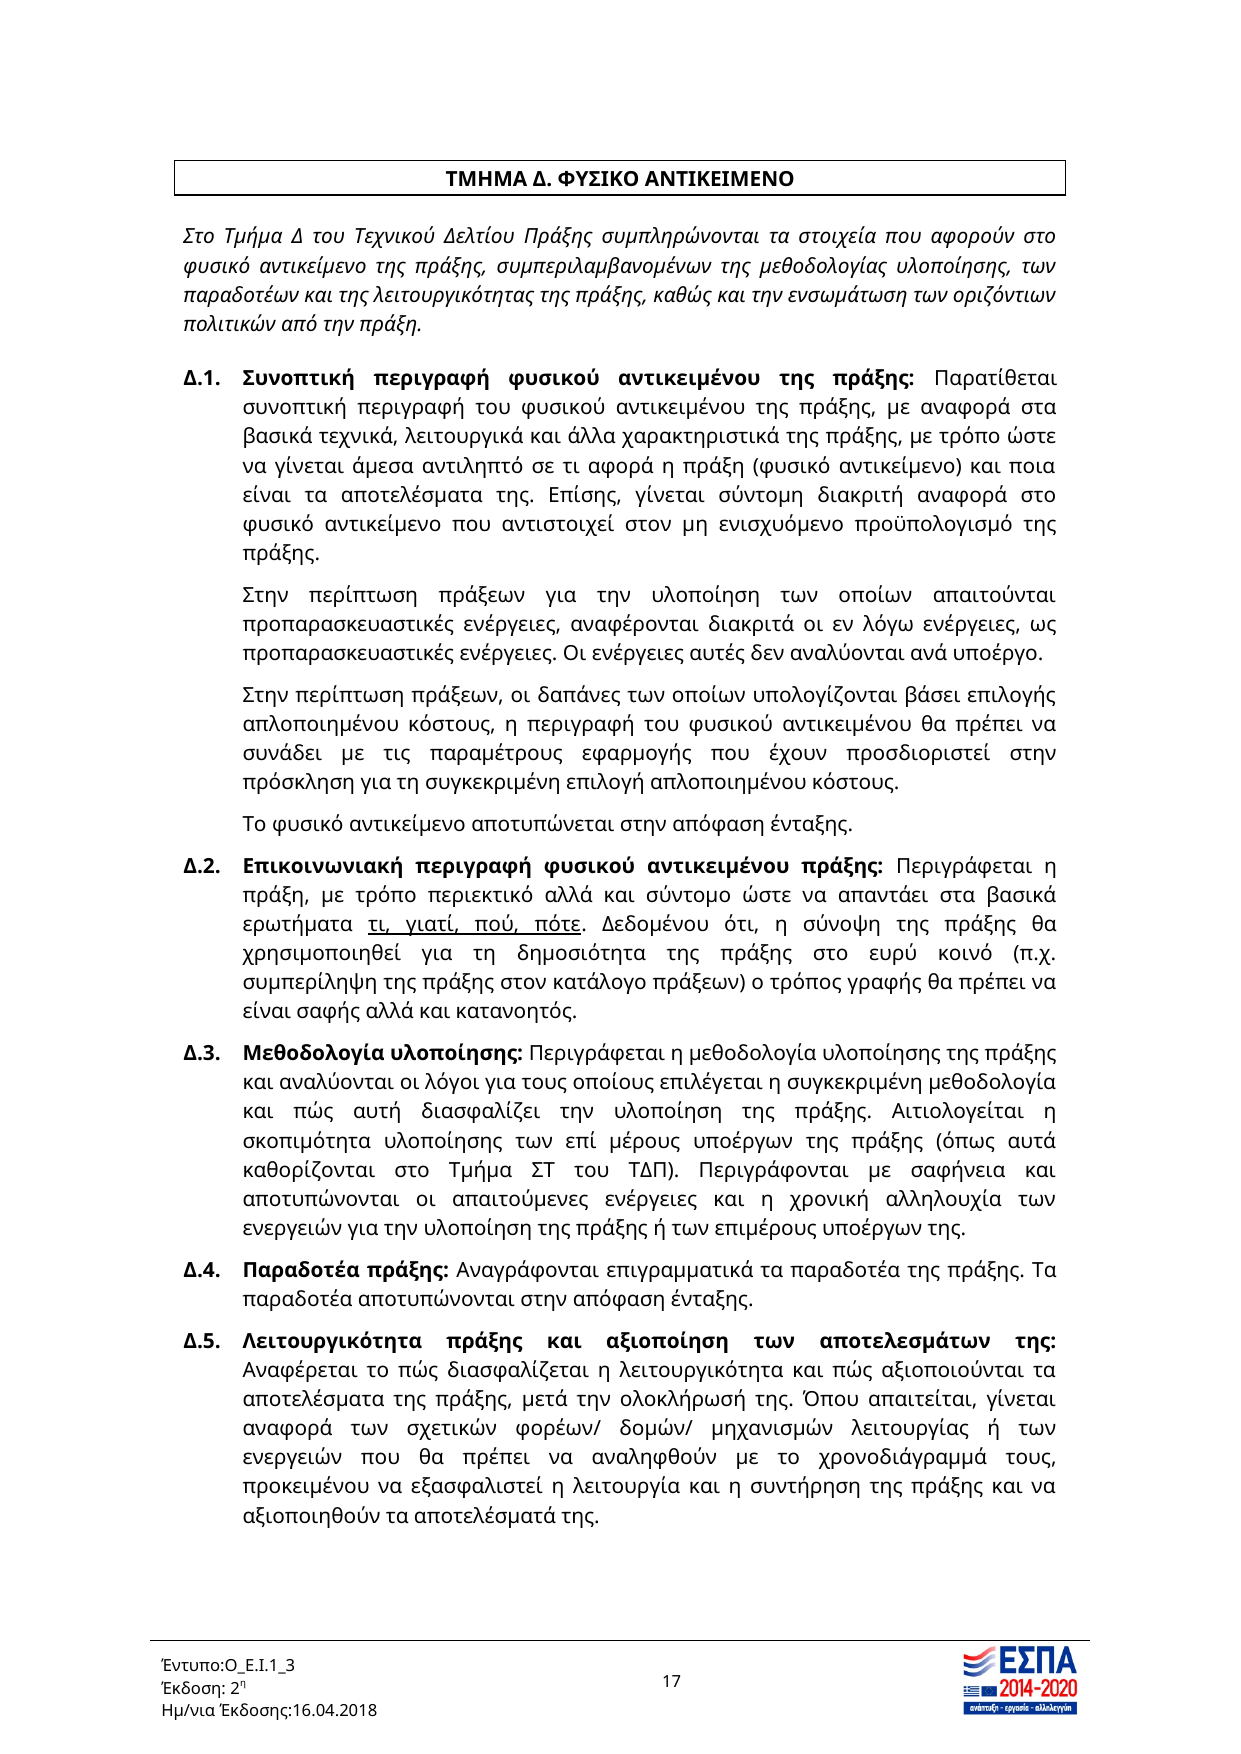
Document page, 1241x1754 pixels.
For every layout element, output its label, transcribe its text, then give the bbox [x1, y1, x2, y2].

list Παραδοτέα πράξης: Αναγράφονται επιγραμματικά τα παραδοτέα της πράξης. Τα παραδοτέα αποτυπώνονται στην απόφαση ένταξης. [183, 1254, 1057, 1312]
list Συνοπτική περιγραφή φυσικού αντικειμένου της πράξης: Παρατίθεται συνοπτική περιγραφή του φυσικού αντικειμένου της πράξης, με αναφορά στα βασικά τεχνικά, λειτουργικά και άλλα χαρακτηριστικά της πράξης, με τρόπο ώστε να γίνεται άμεσα αντιληπτό σε τι αφορά η πράξη (φυσικό αντικείμενο) και ποια είναι τα αποτελέσματα της. Επίσης, γίνεται σύντομη διακριτή αναφορά στο φυσικό αντικείμενο που αντιστοιχεί στον μη ενισχυόμενο προϋπολογισμό της πράξης. [183, 362, 1057, 566]
list Μεθοδολογία υλοποίησης: Περιγράφεται η μεθοδολογία υλοποίησης της πράξης και αναλύονται οι λόγοι για τους οποίους επιλέγεται η συγκεκριμένη μεθοδολογία και πώς αυτή διασφαλίζει την υλοποίηση της πράξης. Αιτιολογείται η σκοπιμότητα υλοποίησης των επί μέρους υποέργων της πράξης (όπως αυτά καθορίζονται στο Τμήμα ΣΤ του ΤΔΠ). Περιγράφονται με σαφήνεια και αποτυπώνονται οι απαιτούμενες ενέργειες και η χρονική αλληλουχία των ενεργειών για την υλοποίηση της πράξης ή των επιμέρους υποέργων της. [183, 1037, 1057, 1241]
text ΤΜΗΜΑ Δ. ΦΥΣΙΚΟ ΑΝΤΙΚΕΙΜΕΝΟ [175, 161, 1065, 194]
text Στο Τμήμα Δ του Τεχνικού Δελτίου Πράξης συμπληρώνονται τα στοιχεία που αφορούν στο φυσικό αντικείμενο της πράξης, συμπεριλαμβανομένων της μεθοδολογίας υλοποίησης, των παραδοτέων και της λειτουργικότητας της πράξης, καθώς και την ενσωμάτωση των οριζόντιων πολιτικών από την πράξη. [183, 221, 1057, 337]
list Στην περίπτωση πράξεων, οι δαπάνες των οποίων υπολογίζονται βάσει επιλογής απλοποιημένου κόστους, η περιγραφή του φυσικού αντικειμένου θα πρέπει να συνάδει με τις παραμέτρους εφαρμογής που έχουν προσδιοριστεί στην πρόσκληση για τη συγκεκριμένη επιλογή απλοποιημένου κόστους. [242, 679, 1057, 796]
picture [960, 1644, 1080, 1716]
list Λειτουργικότητα πράξης και αξιοποίηση των αποτελεσμάτων της: Αναφέρεται το πώς διασφαλίζεται η λειτουργικότητα και πώς αξιοποιούνται τα αποτελέσματα της πράξης, μετά την ολοκλήρωσή της. Όπου απαιτείται, γίνεται αναφορά των σχετικών φορέων/ δομών/ μηχανισμών λειτουργίας ή των ενεργειών που θα πρέπει να αναληφθούν με το χρονοδιάγραμμά τους, προκειμένου να εξασφαλιστεί η λειτουργία και η συντήρηση της πράξης και να αξιοποιηθούν τα αποτελέσματά της. [183, 1325, 1057, 1529]
list Επικοινωνιακή περιγραφή φυσικού αντικειμένου πράξης: Περιγράφεται η πράξη, με τρόπο περιεκτικό αλλά και σύντομο ώστε να απαντάει στα βασικά ερωτήματα τι, γιατί, πού, πότε. Δεδομένου ότι, η σύνοψη της πράξης θα χρησιμοποιηθεί για τη δημοσιότητα της πράξης στο ευρύ κοινό (π.χ. συμπερίληψη της πράξης στον κατάλογο πράξεων) ο τρόπος γραφής θα πρέπει να είναι σαφής αλλά και κατανοητός. [183, 850, 1057, 1025]
text Το φυσικό αντικείμενο αποτυπώνεται στην απόφαση ένταξης. [242, 808, 1057, 837]
list Στην περίπτωση πράξεων για την υλοποίηση των οποίων απαιτούνται προπαρασκευαστικές ενέργειες, αναφέρονται διακριτά οι εν λόγω ενέργειες, ως προπαρασκευαστικές ενέργειες. Οι ενέργειες αυτές δεν αναλύονται ανά υποέργο. [242, 579, 1057, 666]
